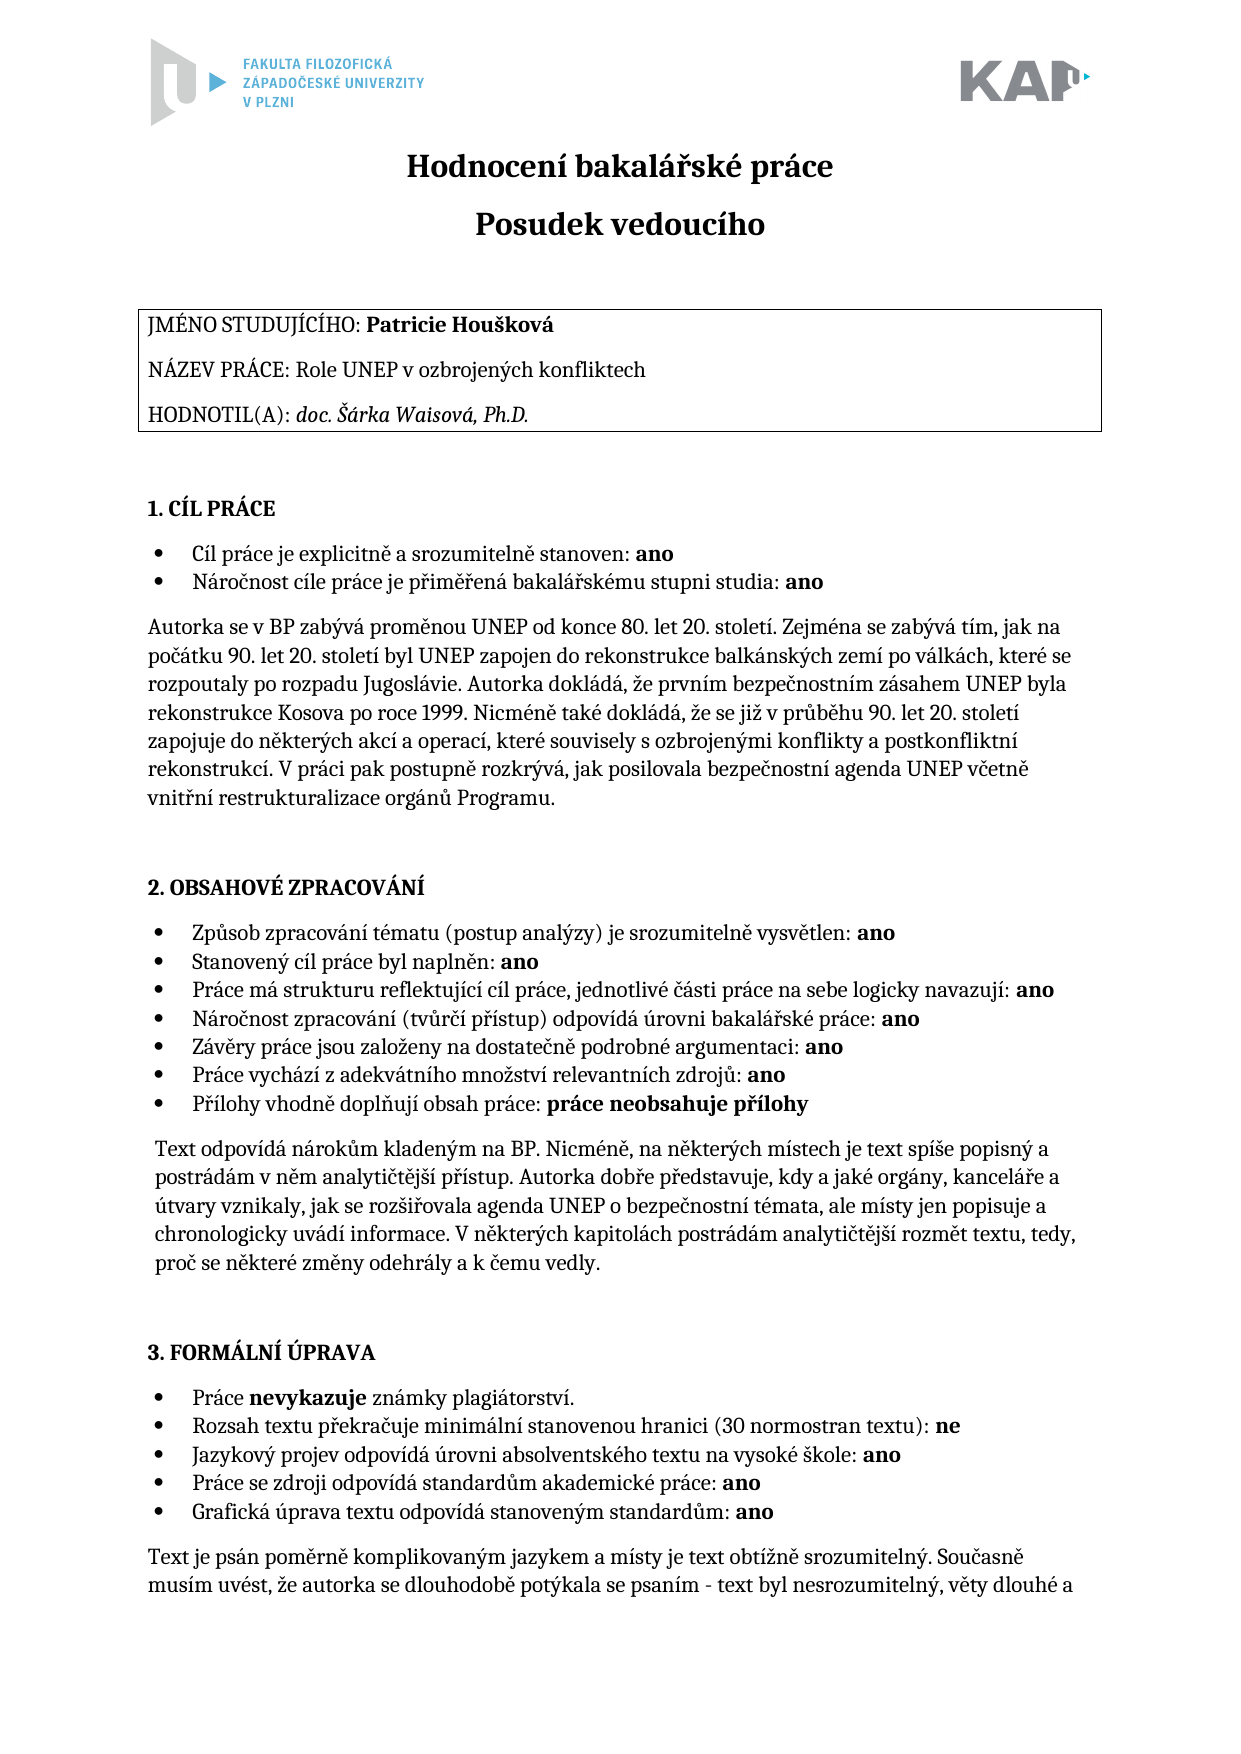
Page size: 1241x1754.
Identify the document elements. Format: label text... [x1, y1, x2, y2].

text Hodnocení bakalářské práce [148, 148, 1093, 186]
text NÁZEV PRÁCE: [139, 354, 1101, 383]
list Přílohy vhodně doplňují obsah práce: [154, 1091, 1093, 1117]
text 1. CÍL PRÁCE [148, 495, 1093, 522]
list Práce vychází z adekvátního množství relevantních zdrojů: [154, 1062, 1093, 1088]
list Práce má strukturu reflektující cíl práce, jednotlivé části práce na sebe logicky navazují: [154, 977, 1093, 1003]
list Rozsah textu překračuje minimální stanovenou hranici (30 normostran textu): [154, 1413, 1093, 1439]
picture [147, 29, 444, 136]
text 3. FORMÁLNÍ ÚPRAVA [148, 1340, 1093, 1366]
list Závěry práce jsou založeny na dostatečně podrobné argumentaci: [154, 1034, 1093, 1060]
list Cíl práce je explicitně a srozumitelně stanoven: [154, 541, 1093, 567]
list Práce známky plagiátorství. [154, 1385, 1093, 1411]
list Náročnost zpracování (tvůrčí přístup) odpovídá úrovni bakalářské práce: [154, 1005, 1093, 1032]
text HODNOTIL(A): [139, 399, 1101, 431]
list Způsob zpracování tématu (postup analýzy) je srozumitelně vysvětlen: [154, 920, 1093, 946]
text 2. OBSAHOVÉ ZPRACOVÁNÍ [148, 875, 1093, 901]
list Práce se zdroji odpovídá standardům akademické práce: [154, 1470, 1093, 1496]
picture [957, 58, 1093, 104]
text Posudek [148, 206, 1093, 244]
list Stanovený cíl práce byl naplněn: [154, 948, 1093, 975]
list Grafická úprava textu odpovídá stanoveným standardům: [154, 1498, 1093, 1525]
text JMÉNO STUDUJÍCÍHO: [139, 310, 1101, 338]
list Jazykový projev odpovídá úrovni absolventského textu na vysoké škole: [154, 1442, 1093, 1468]
list Náročnost cíle práce je přiměřená bakalářskému stupni studia: [154, 569, 1093, 595]
